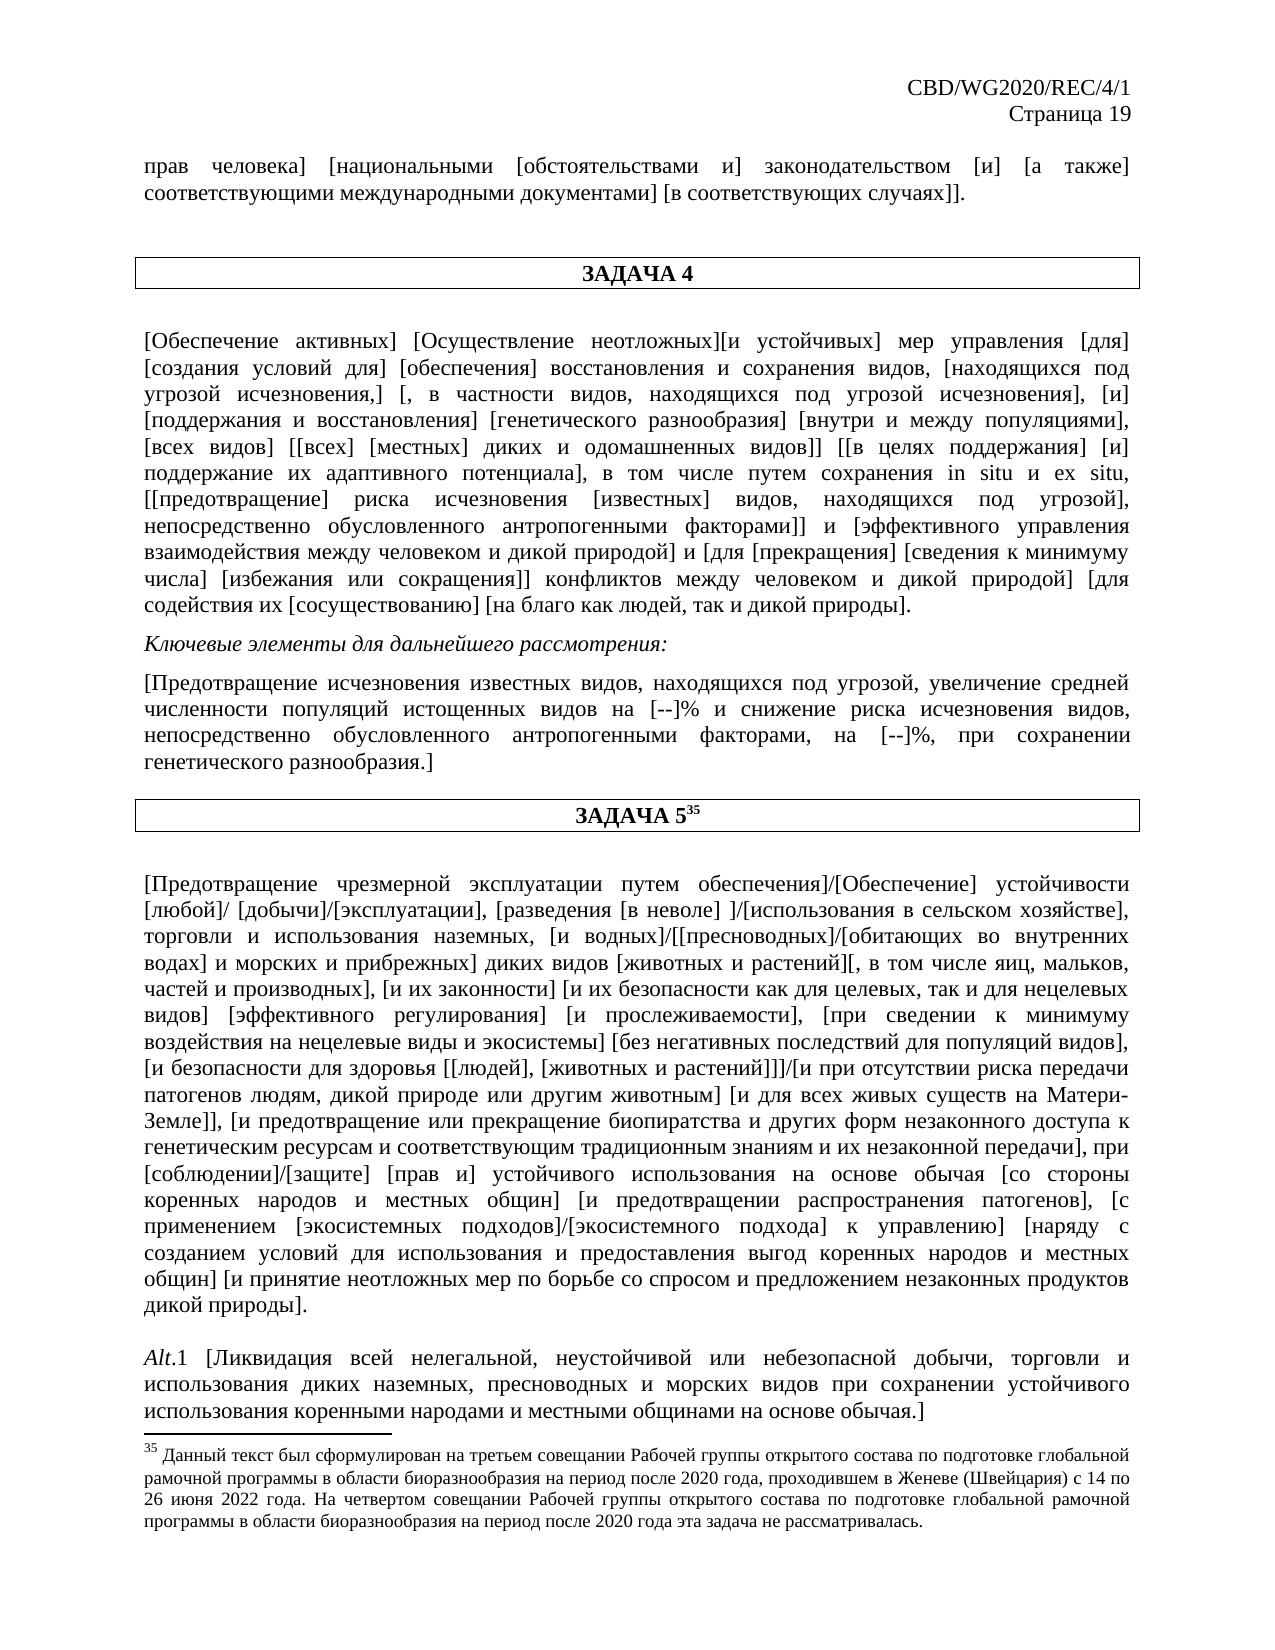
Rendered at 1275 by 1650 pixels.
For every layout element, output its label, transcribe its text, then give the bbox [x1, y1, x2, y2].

subtitle ЗАДАЧА 4 [136, 258, 1139, 288]
text ЗАДАЧА 5 [136, 800, 1139, 831]
text Ключевые элементы для дальнейшего рассмотрения: [144, 630, 1131, 656]
text Alt.1 [Ликвидация всей нелегальной, неустойчивой или небезопасной добычи, торговли и использования диких наземных, пресноводных и морских видов при сохранении устойчивого использования коренными народами и местными общинами на основе обычая.] [144, 1344, 1131, 1423]
text [Предотвращение исчезновения известных видов, находящихся под угрозой, увеличение средней численности популяций истощенных видов на [--]% и снижение риска исчезновения видов, непосредственно обусловленного антропогенными факторами, на [--]%, при сохранении генетического разнообразия.] [144, 669, 1131, 774]
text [144, 153, 1131, 205]
text [Предотвращение чрезмерной эксплуатации путем обеспечения]/[Обеспечение] устойчивости [любой]/ [добычи]/[эксплуатации], [разведения [в неволе] ]/[использования в сельском хозяйстве], торговли и использования наземных, [и водных]/[[пресноводных]/[обитающих во внутренних водах] и морских и прибрежных] диких видов [животных и растений][, в том числе яиц, мальков, частей и производных], [и их законности] [и их безопасности как для целевых, так и для нецелевых видов] [эффективного регулирования] [и прослеживаемости], [при сведении к минимуму воздействия на нецелевые виды и экосистемы] [без негативных последствий для популяций видов], [и безопасности для здоровья [[людей], [животных и растений]]]/[и при отсутствии риска передачи патогенов людям, дикой природе или другим животным] [и для всех живых существ на Матери-Земле]], [и предотвращение или прекращение биопиратства и других форм незаконного доступа к генетическим ресурсам и соответствующим традиционным знаниям и их незаконной передачи], при [соблюдении]/[защите] [прав и] устойчивого использования на основе обычая [со стороны коренных народов и местных общин] [и предотвращении распространения патогенов], [с применением [экосистемных подходов]/[экосистемного подхода] к управлению] [наряду с созданием условий для использования и предоставления выгод коренных народов и местных общин] [и принятие неотложных мер по борьбе со спросом и предложением незаконных продуктов дикой природы]. [144, 870, 1131, 1318]
text [Обеспечение активных] [Осуществление неотложных][и устойчивых] мер управления [для] [создания условий для] [обеспечения] восстановления и сохранения видов, [находящихся под угрозой исчезновения,] [, в частности видов, находящихся под угрозой исчезновения], [и] [поддержания и восстановления] [генетического разнообразия] [внутри и между популяциями], [всех видов] [[всех] [местных] диких и одомашненных видов]] [[в целях поддержания] [и] поддержание их адаптивного потенциала], в том числе путем сохранения in situ и ex situ, [[предотвращение] риска исчезновения [известных] видов, находящихся под угрозой], непосредственно обусловленного антропогенными факторами]] и [эффективного управления взаимодействия между человеком и дикой природой] и [для [прекращения] [сведения к минимуму числа] [избежания или сокращения]] конфликтов между человеком и дикой природой] [для содействия их [сосуществованию] [на благо как людей, так и дикой природы]. [144, 327, 1131, 617]
